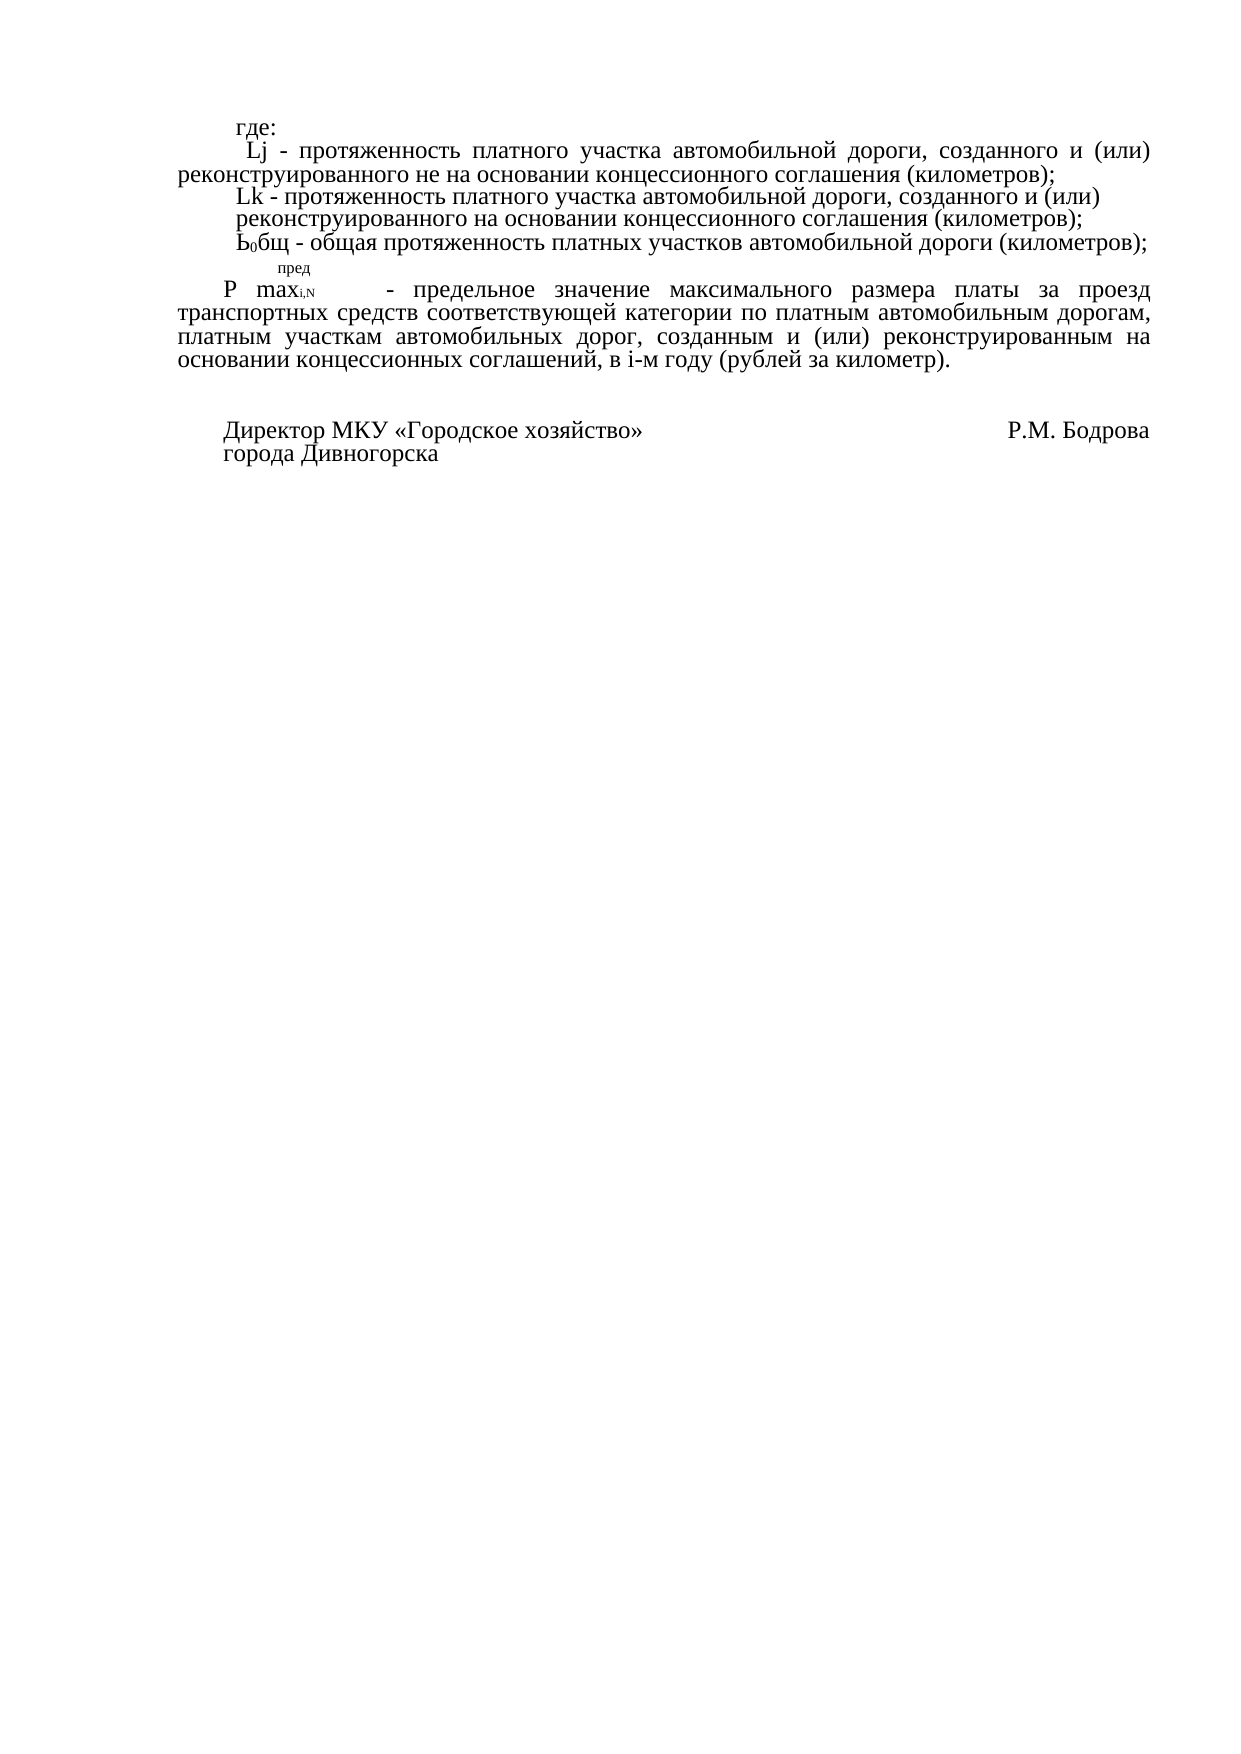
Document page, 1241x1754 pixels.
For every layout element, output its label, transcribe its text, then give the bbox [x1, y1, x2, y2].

text Р maxi,N - предельное значение максимального размера платы за проезд транспортных средств соответствующей категории по платным автомобильным дорогам, платным участкам автомобильных дорог, созданным и (или) реконструированным на основании концессионных соглашений, в i-м году (рублей за километр). [177, 278, 1152, 372]
text города Дивногорска [177, 443, 1152, 467]
text где: [236, 118, 1152, 140]
text Lj - протяженность платного участка автомобильной дороги, созданного и (или) реконструированного не на основании концессионного соглашения (километров); [177, 140, 1152, 187]
text Ь0бщ - общая протяженность платных участков автомобильной дороги (километров); [177, 231, 1152, 255]
text Директор МКУ «Городское хозяйство» Р.М. Бодрова [177, 419, 1152, 443]
text пред [177, 255, 1152, 278]
text Lk - протяженность платного участка автомобильной дороги, созданного и (или) реконструированного на основании концессионного соглашения (километров); [236, 187, 1152, 231]
